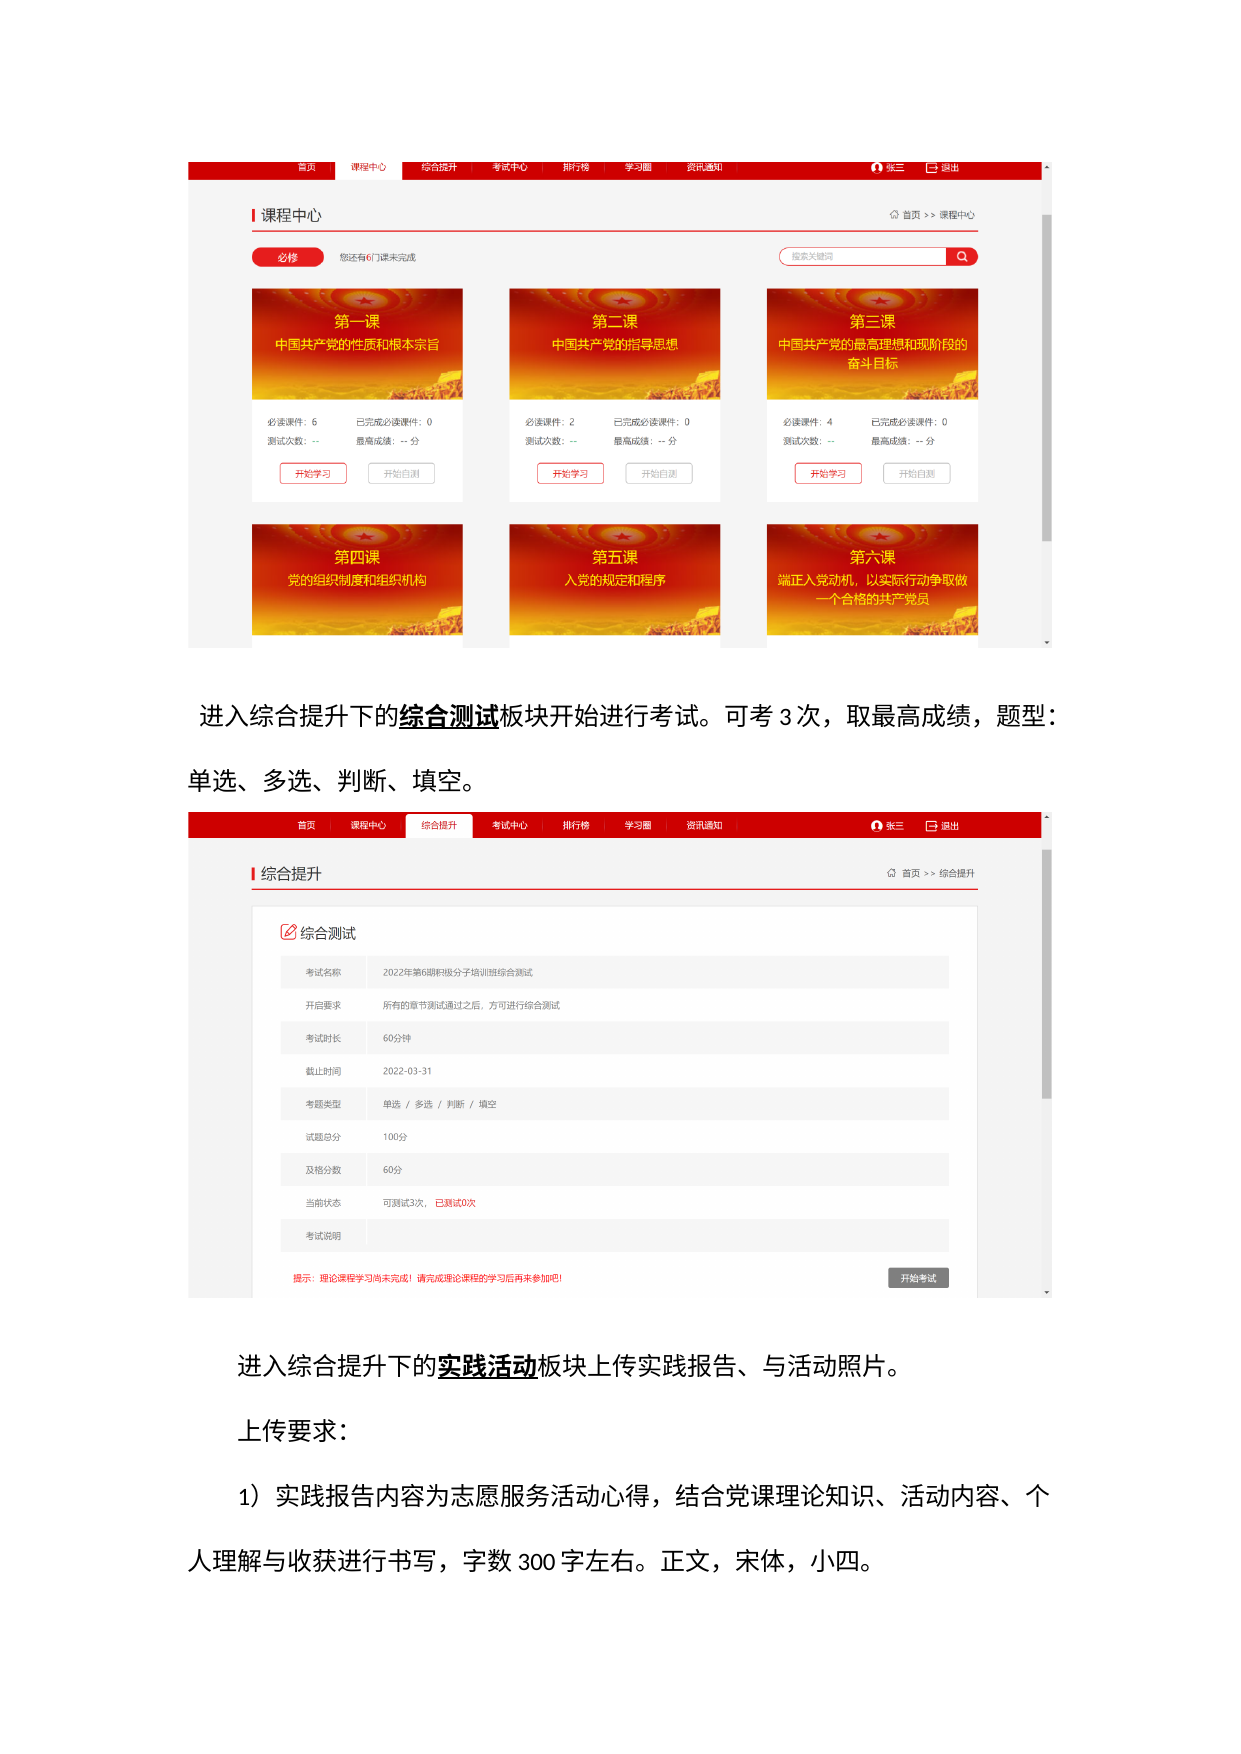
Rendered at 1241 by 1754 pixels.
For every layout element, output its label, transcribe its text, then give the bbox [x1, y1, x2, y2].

list 实践报告内容为志愿服务活动心得，结合党课理论知识、活动内容、个人理解与收获进行书写，字数300字左右。正文，宋体，小四。 [187, 1462, 1053, 1592]
text 上传要求： [187, 1397, 1053, 1462]
picture [188, 162, 1052, 648]
text 进入综合提升下的实践活动板块上传实践报告、与活动照片。 [187, 1332, 1053, 1397]
list 进入综合提升下的综合测试板块开始进行考试。可考3次，取最高成绩，题型：单选、多选、判断、填空。 [187, 682, 1053, 812]
picture [188, 812, 1052, 1298]
